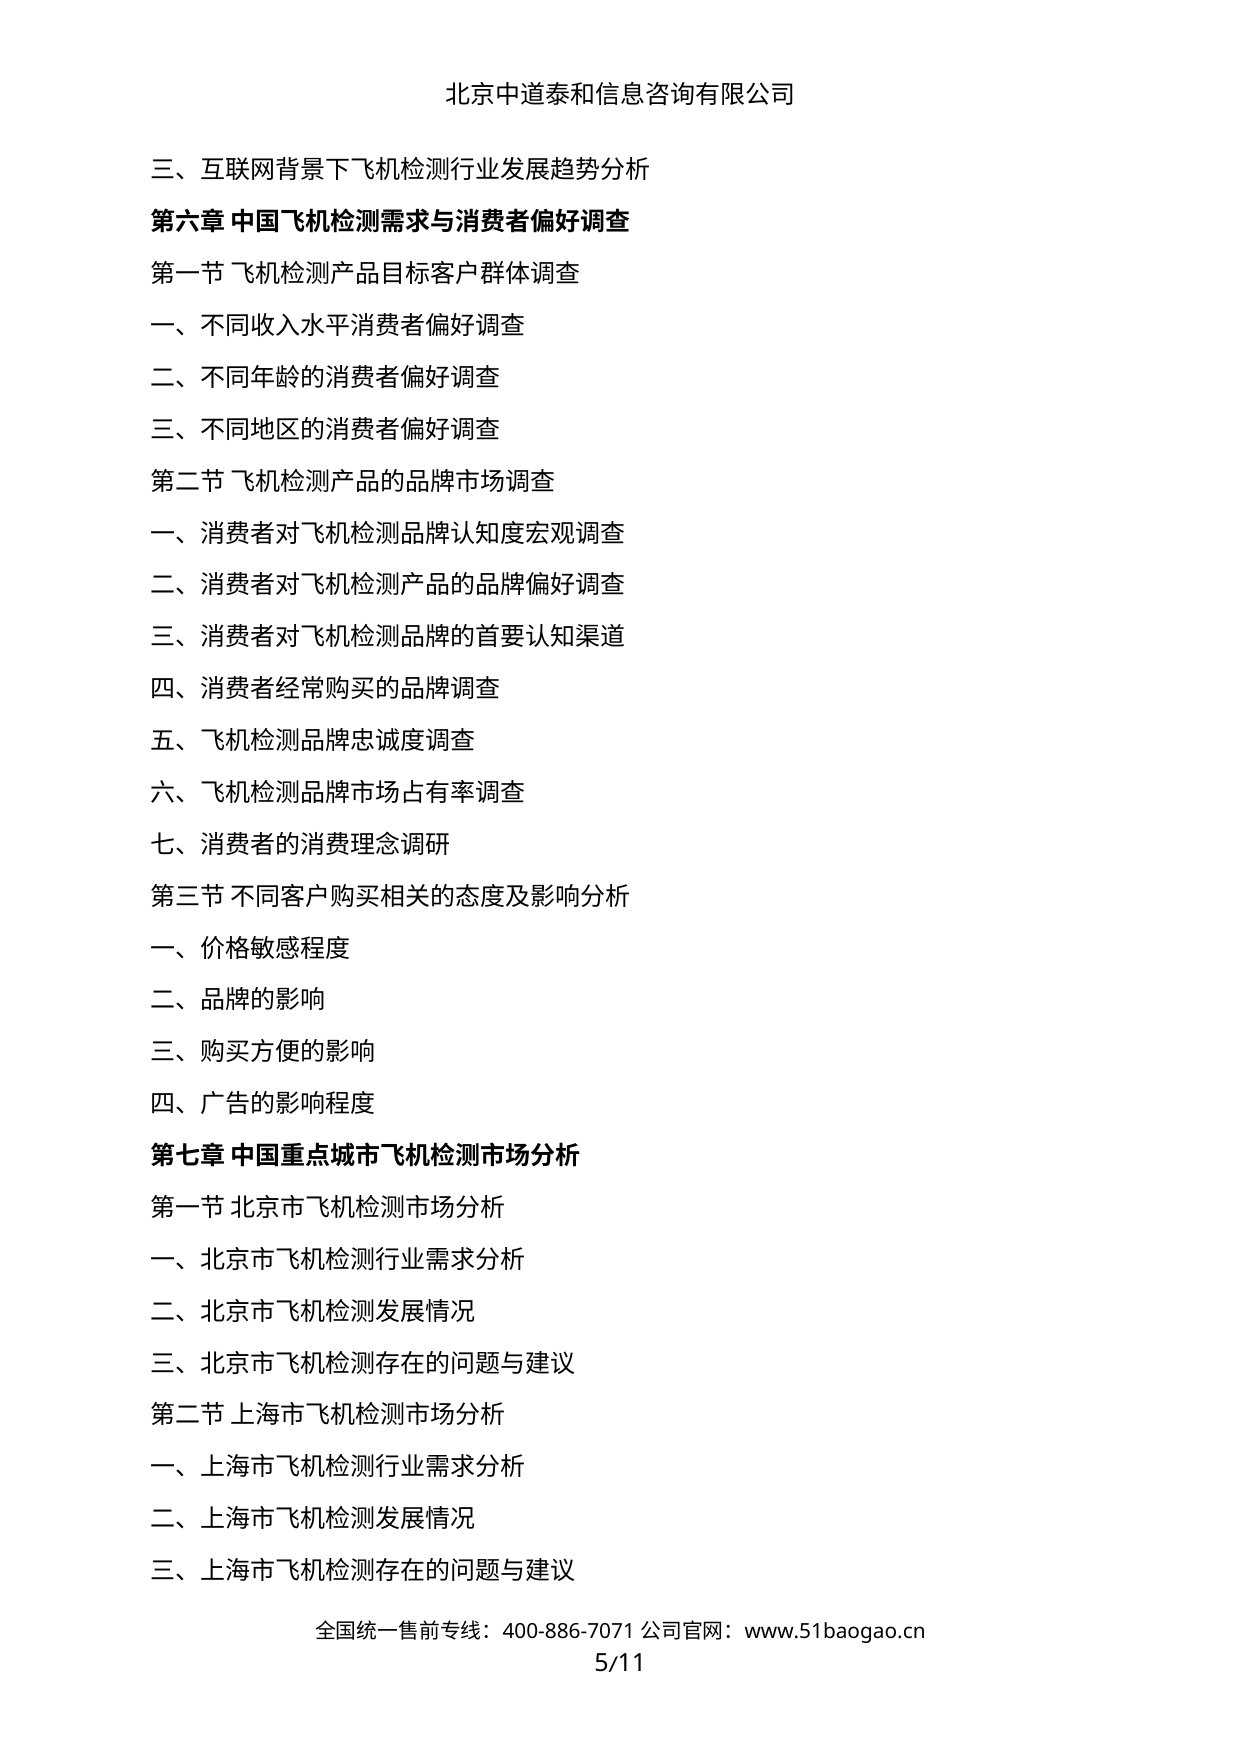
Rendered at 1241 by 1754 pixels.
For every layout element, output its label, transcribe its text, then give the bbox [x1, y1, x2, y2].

text 三、消费者对飞机检测品牌的首要认知渠道 [150, 617, 1090, 653]
text 一、消费者对飞机检测品牌认知度宏观调查 [150, 513, 1090, 549]
text 第七章 中国重点城市飞机检测市场分析 [150, 1136, 1090, 1172]
text 二、品牌的影响 [150, 980, 1090, 1016]
text 第六章 中国飞机检测需求与消费者偏好调查 [150, 202, 1090, 238]
text 三、互联网背景下飞机检测行业发展趋势分析 [150, 150, 1090, 186]
text 第一节 北京市飞机检测市场分析 [150, 1187, 1090, 1224]
text 二、上海市飞机检测发展情况 [150, 1499, 1090, 1535]
text 三、北京市飞机检测存在的问题与建议 [150, 1343, 1090, 1379]
text 二、北京市飞机检测发展情况 [150, 1291, 1090, 1327]
text 四、消费者经常购买的品牌调查 [150, 669, 1090, 705]
text 三、购买方便的影响 [150, 1032, 1090, 1068]
text 二、消费者对飞机检测产品的品牌偏好调查 [150, 565, 1090, 601]
text 七、消费者的消费理念调研 [150, 824, 1090, 861]
text 五、飞机检测品牌忠诚度调查 [150, 721, 1090, 757]
text 四、广告的影响程度 [150, 1084, 1090, 1120]
text 第一节 飞机检测产品目标客户群体调查 [150, 254, 1090, 290]
text 六、飞机检测品牌市场占有率调查 [150, 772, 1090, 809]
text 第二节 飞机检测产品的品牌市场调查 [150, 461, 1090, 497]
text 一、不同收入水平消费者偏好调查 [150, 306, 1090, 342]
text 第三节 不同客户购买相关的态度及影响分析 [150, 876, 1090, 912]
text 三、上海市飞机检测存在的问题与建议 [150, 1551, 1090, 1587]
text 一、北京市飞机检测行业需求分析 [150, 1239, 1090, 1276]
text 第二节 上海市飞机检测市场分析 [150, 1395, 1090, 1431]
text 一、上海市飞机检测行业需求分析 [150, 1447, 1090, 1483]
text 一、价格敏感程度 [150, 928, 1090, 964]
text 三、不同地区的消费者偏好调查 [150, 409, 1090, 446]
text 二、不同年龄的消费者偏好调查 [150, 357, 1090, 394]
